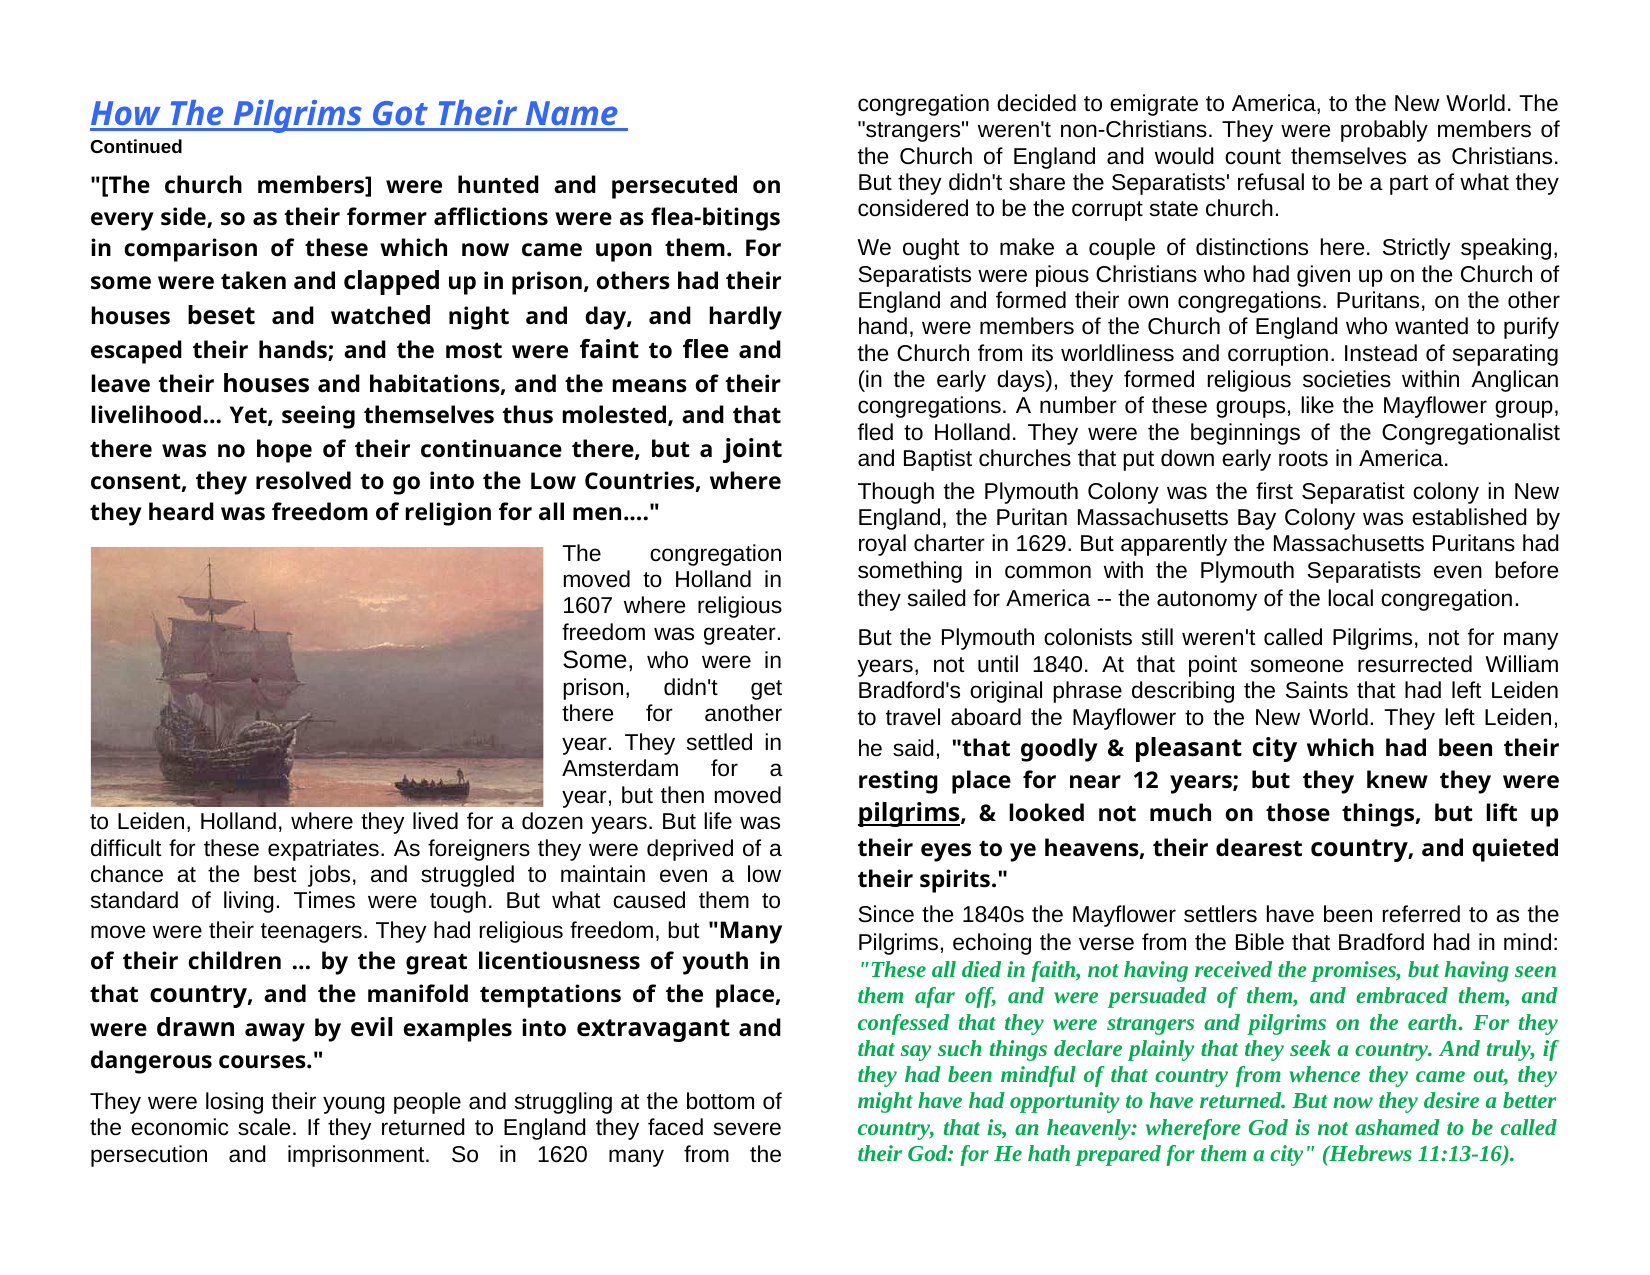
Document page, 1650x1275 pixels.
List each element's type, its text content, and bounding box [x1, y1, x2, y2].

text Continued [90, 135, 782, 157]
text But the Plymouth colonists still weren't called Pilgrims, not for many years, not until 1840. At that point someone resurrected William Bradford's original phrase describing the Saints that had left Leiden to travel aboard the Mayflower to the New World. They left Leiden, he said, "that goodly & pleasant city which had been their resting place for near 12 years; but they knew they were pilgrims, & looked not much on those things, but lift up their eyes to ye heavens, their dearest country, and quieted their spirits." [857, 624, 1560, 894]
text Since the 1840s the Mayflower settlers have been referred to as the Pilgrims, echoing the verse from the Bible that Bradford had in mind: "These all died in faith, not having received the promises, but having seen them afar off, and were persuaded of them, and embraced them, and confessed that they were strangers and pilgrims on the earth. For they that say such things declare plainly that they seek a country. And truly, if they had been mindful of that country from whence they came out, they might have had opportunity to have returned. But now they desire a better country, that is, an heavenly: wherefore God is not ashamed to be called their God: for He hath prepared for them a city" (Hebrews 11:13-16). [857, 901, 1560, 1167]
text "[The church members] were hunted and persecuted on every side, so as their former afflictions were as flea-bitings in comparison of these which now came upon them. For some were taken and clapped up in prison, others had their houses beset and watched night and day, and hardly escaped their hands; and the most were faint to flee and leave their houses and habitations, and the means of their livelihood... Yet, seeing themselves thus molested, and that there was no hope of their continuance there, but a joint consent, they resolved to go into the Low Countries, where they heard was freedom of religion for all men...." [90, 169, 782, 527]
text They were losing their young people and struggling at the bottom of the economic scale. If they returned to England they faced severe persecution and imprisonment. So in 1620 many from the congregation decided to emigrate to America, to the New World. The "strangers" weren't non-Christians. They were probably members of the Church of England and would count themselves as Christians. But they didn't share the Separatists' refusal to be a part of what they considered to be the corrupt state church. [857, 90, 1560, 222]
picture [90, 547, 544, 807]
text Though the Plymouth Colony was the first Separatist colony in New England, the Puritan Massachusetts Bay Colony was established by royal charter in 1629. But apparently the Massachusetts Puritans had something in common with the Plymouth Separatists even before they sailed for America -- the autonomy of the local congregation. [857, 478, 1560, 612]
text We ought to make a couple of distinctions here. Strictly speaking, Separatists were pious Christians who had given up on the Church of England and formed their own congregations. Puritans, on the other hand, were members of the Church of England who wanted to purify the Church from its worldliness and corruption. Instead of separating (in the early days), they formed religious societies within Anglican congregations. A number of these groups, like the Mayflower group, fled to Holland. They were the beginnings of the Congregationalist and Baptist churches that put down early roots in America. [857, 234, 1560, 471]
text They were losing their young people and struggling at the bottom of the economic scale. If they returned to England they faced severe persecution and imprisonment. So in 1620 many from the congregation decided to emigrate to America, to the New World. The "strangers" weren't non-Christians. They were probably members of the Church of England and would count themselves as Christians. But they didn't share the Separatists' refusal to be a part of what they considered to be the corrupt state church. [90, 1088, 782, 1167]
text How The Pilgrims Got Their Name [90, 90, 782, 135]
